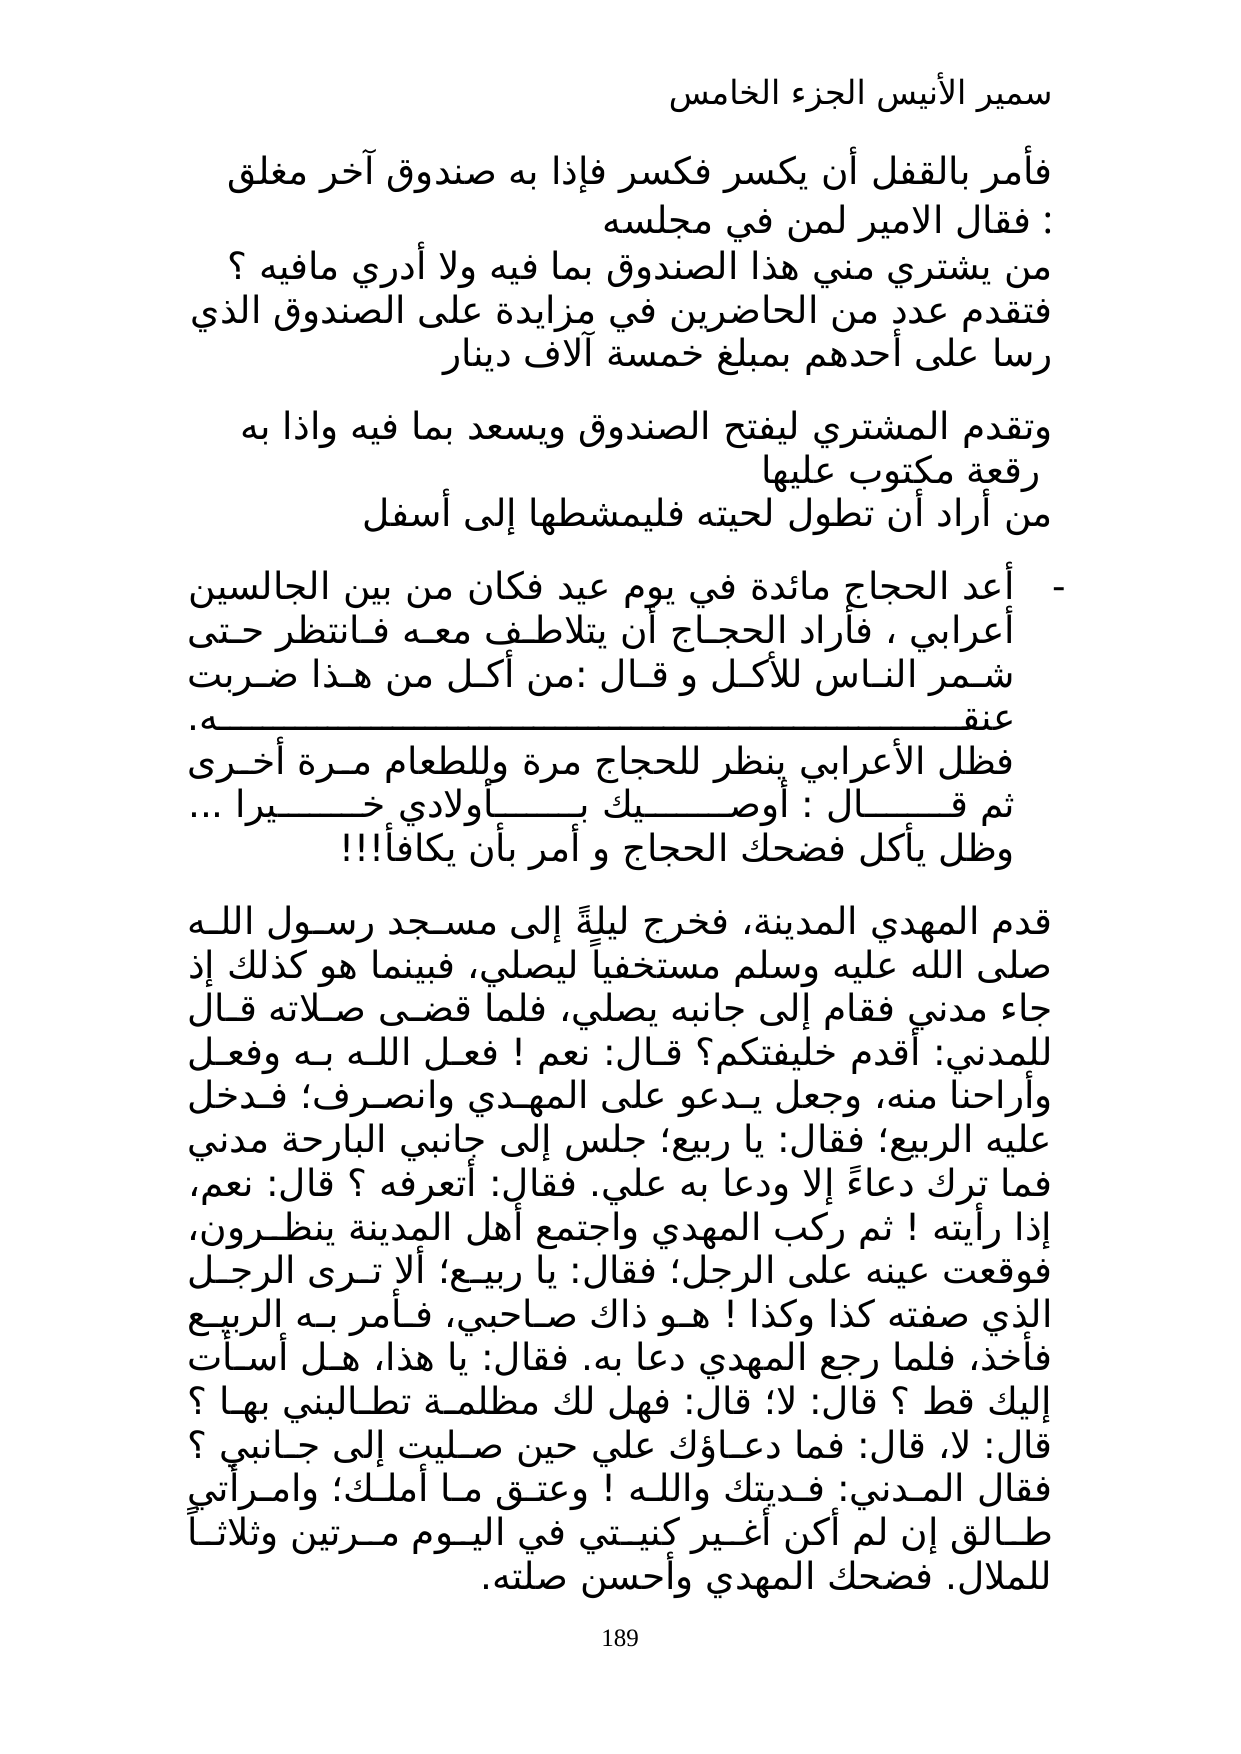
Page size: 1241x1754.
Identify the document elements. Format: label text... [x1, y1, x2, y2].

text قدم المهدي المدينة، فخرج ليلةً إلى مسجد رسول الله صلى الله عليه وسلم مستخفياً ليصلي، فبينما هو كذلك إذ جاء مدني فقام إلى جانبه يصلي، فلما قضى صلاته قال للمدني: أقدم خليفتكم؟ قال: نعم ! فعل الله به وفعل وأراحنا منه، وجعل يدعو على المهدي وانصرف؛ فدخل عليه الربيع؛ فقال: يا ربيع؛ جلس إلى جانبي البارحة مدني فما ترك دعاءً إلا ودعا به علي. فقال: أتعرفه ؟ قال: نعم، إذا رأيته ! ثم ركب المهدي واجتمع أهل المدينة ينظرون، فوقعت عينه على الرجل؛ فقال: يا ربيع؛ ألا ترى الرجل الذي صفته كذا وكذا ! هو ذاك صاحبي، فأمر به الربيع فأخذ، فلما رجع المهدي دعا به. فقال: يا هذا، هل أسأت إليك قط ؟ قال: لا؛ قال: فهل لك مظلمة تطالبني بها ؟ قال: لا، قال: فما دعاؤك علي حين صليت إلى جانبي ؟ فقال المدني: فديتك والله ! وعتق ما أملك؛ وامرأتي طالق إن لم أكن أغير كنيتي في اليوم مرتين وثلاثاً للملال. فضحك المهدي وأحسن صلته. [187, 899, 1053, 1598]
text فأمر بالقفل أن يكسر فكسر فإذا به صندوق آخر مغلق فقال الامير لمن في مجلسه : من يشتري مني هذا الصندوق بما فيه ولا أدري مافيه ؟ فتقدم عدد من الحاضرين في مزايدة على الصندوق الذي رسا على أحدهم بمبلغ خمسة آلاف دينار [187, 150, 1053, 376]
list أعد الحجاج مائدة في يوم عيد فكان من بين الجالسين أعرابي ، فأراد الحجاج أن يتلاطف معه فانتظر حتى شمر الناس للأكل و قال :من أكل من هذا ضربت عنقه. فظل الأعرابي ينظر للحجاج مرة وللطعام مرة أخرى ثم قال : أوصيك بأولادي خيرا ... وظل يأكل فضحك الحجاج و أمر بأن يكافأ!!! [187, 565, 1053, 870]
text وتقدم المشتري ليفتح الصندوق ويسعد بما فيه واذا به رقعة مكتوب عليها من أراد أن تطول لحيته فليمشطها إلى أسفل [187, 405, 1053, 536]
